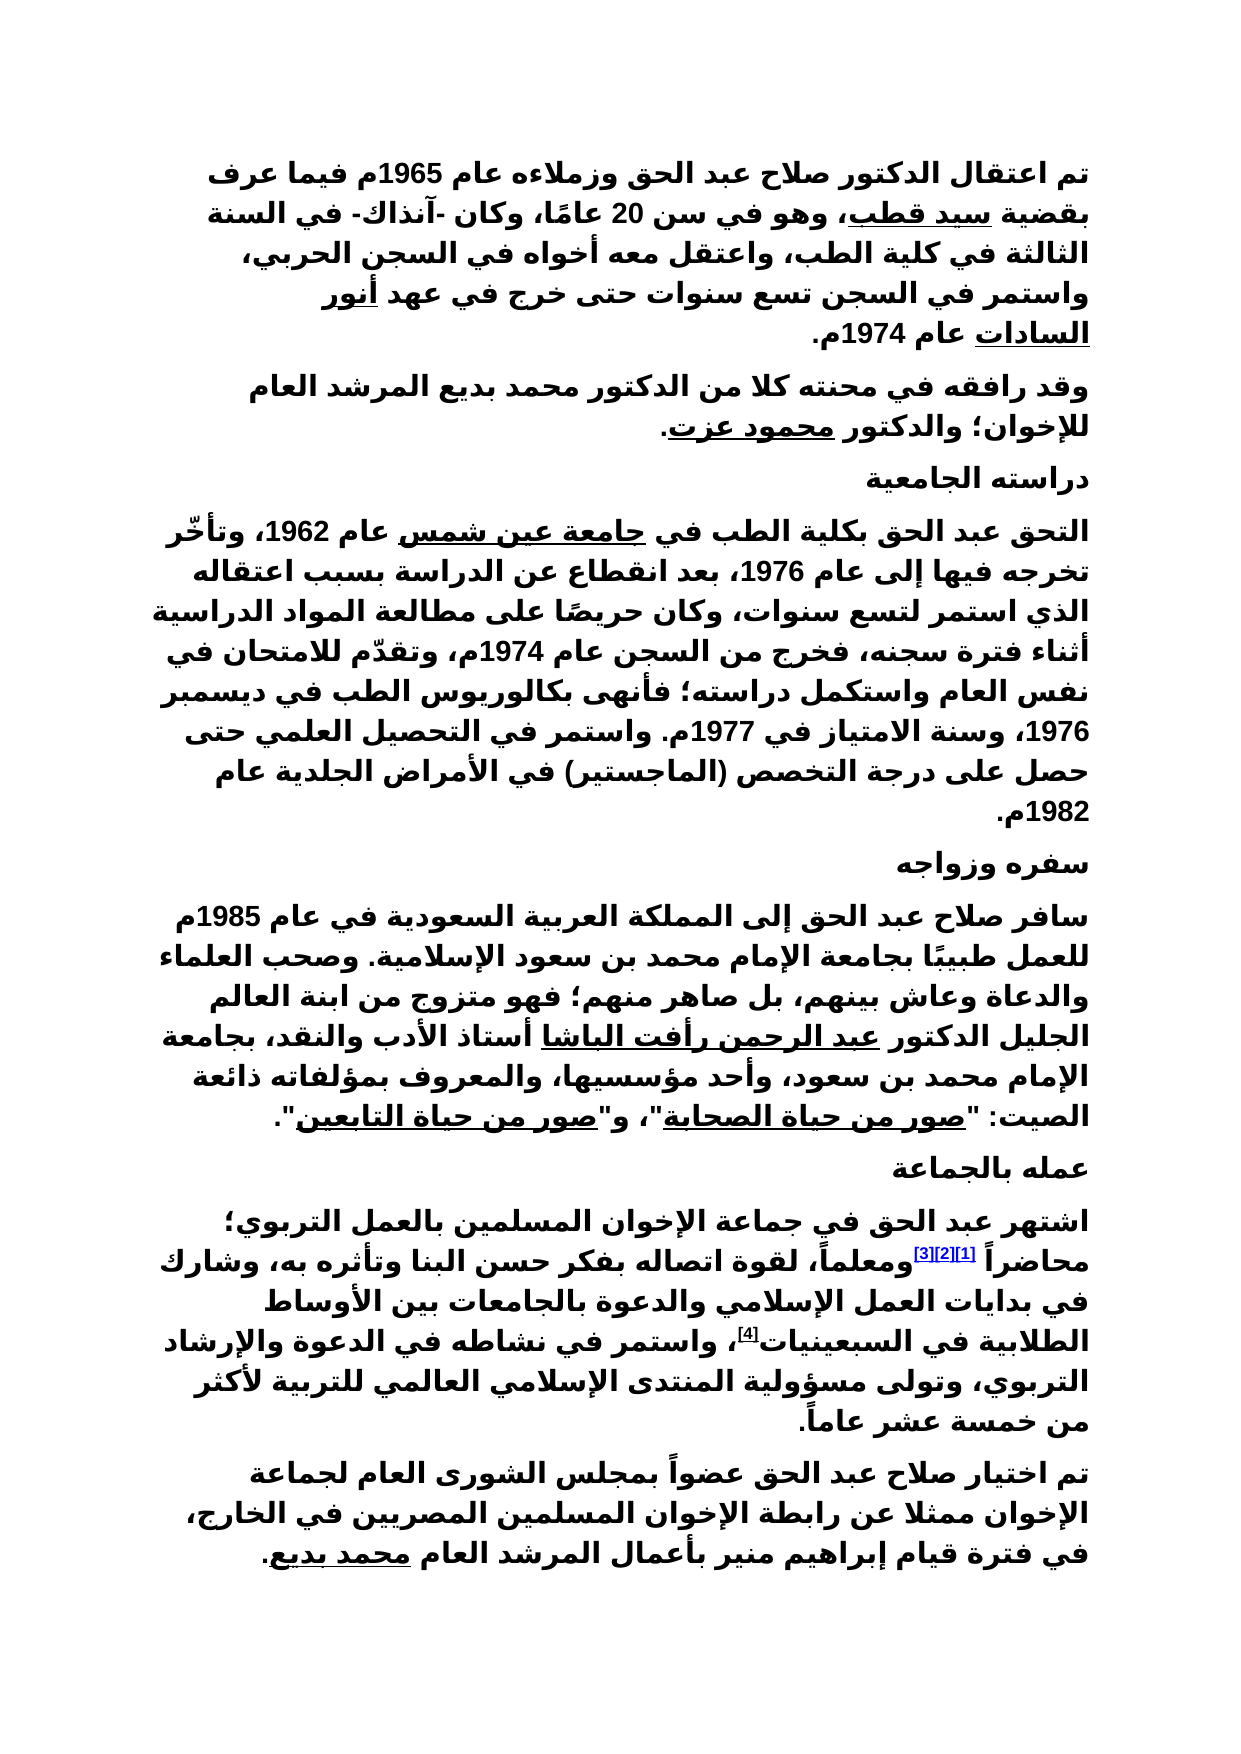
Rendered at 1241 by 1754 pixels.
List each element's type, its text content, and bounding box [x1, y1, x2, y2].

text تم اختيار صلاح عبد الحق عضواً بمجلس الشورى العام لجماعة الإخوان ممثلا عن رابطة الإخوان المسلمين المصريين في الخارج، في فترة قيام إبراهيم منير بأعمال المرشد العام محمد بديع. [150, 1450, 1090, 1570]
text اشتهر عبد الحق في جماعة الإخوان المسلمين بالعمل التربوي؛ محاضراً [1][2][3]ومعلماً، لقوة اتصاله بفكر حسن البنا وتأثره به، وشارك في بدايات العمل الإسلامي والدعوة بالجامعات بين الأوساط الطلابية في السبعينيات[4]، واستمر في نشاطه في الدعوة والإرشاد التربوي، وتولى مسؤولية المنتدى الإسلامي العالمي للتربية لأكثر من خمسة عشر عاماً. [150, 1197, 1090, 1437]
text تم اعتقال الدكتور صلاح عبد الحق وزملاءه عام 1965م فيما عرف بقضية سيد قطب، وهو في سن 20 عامًا، وكان -آنذاك- في السنة الثالثة في كلية الطب، واعتقل معه أخواه في السجن الحربي، واستمر في السجن تسع سنوات حتى خرج في عهد أنور السادات عام 1974م. [150, 150, 1090, 350]
text دراسته الجامعية [150, 455, 1090, 495]
text وقد رافقه في محنته كلا من الدكتور محمد بديع المرشد العام للإخوان؛ والدكتور محمود عزت. [150, 362, 1090, 442]
text عمله بالجماعة [150, 1145, 1090, 1185]
text سفره وزواجه [150, 840, 1090, 880]
text التحق عبد الحق بكلية الطب في جامعة عين شمس عام 1962، وتأخّر تخرجه فيها إلى عام 1976، بعد انقطاع عن الدراسة بسبب اعتقاله الذي استمر لتسع سنوات، وكان حريصًا على مطالعة المواد الدراسية أثناء فترة سجنه، فخرج من السجن عام 1974م، وتقدّم للامتحان في نفس العام واستكمل دراسته؛ فأنهى بكالوريوس الطب في ديسمبر 1976، وسنة الامتياز في 1977م. واستمر في التحصيل العلمي حتى حصل على درجة التخصص (الماجستير) في الأمراض الجلدية عام 1982م. [150, 507, 1090, 827]
text سافر صلاح عبد الحق إلى المملكة العربية السعودية في عام 1985م للعمل طبيبًا بجامعة الإمام محمد بن سعود الإسلامية. وصحب العلماء والدعاة وعاش بينهم، بل صاهر منهم؛ فهو متزوج من ابنة العالم الجليل الدكتور عبد الرحمن رأفت الباشا أستاذ الأدب والنقد، بجامعة الإمام محمد بن سعود، وأحد مؤسسيها، والمعروف بمؤلفاته ذائعة الصيت: "صور من حياة الصحابة"، و"صور من حياة التابعين". [150, 892, 1090, 1132]
